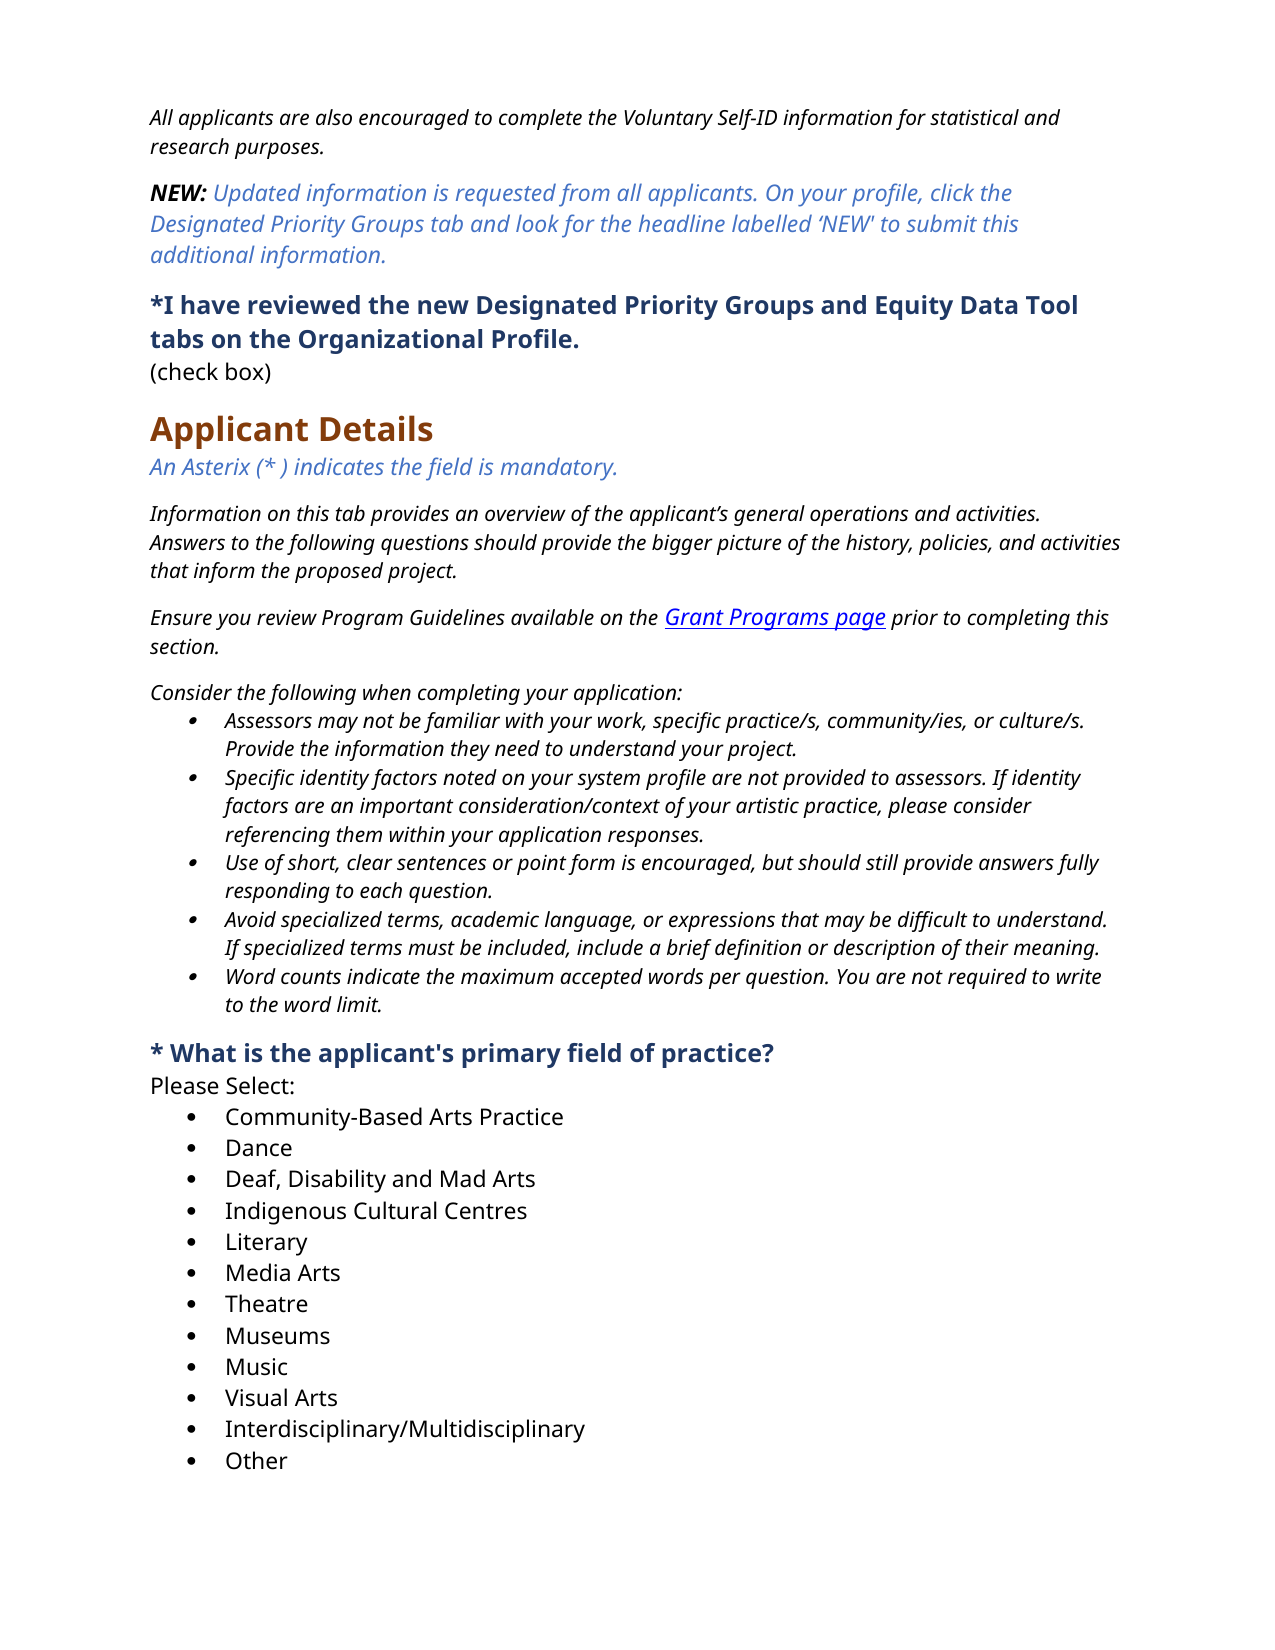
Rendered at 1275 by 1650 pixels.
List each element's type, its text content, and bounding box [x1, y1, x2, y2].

list Media Arts [187, 1257, 1125, 1288]
text Consider the following when completing your application: [150, 678, 1125, 706]
list Indigenous Cultural Centres [187, 1194, 1125, 1226]
list Interdisciplinary/Multidisciplinary [187, 1413, 1125, 1444]
subtitle * What is the applicant's primary field of practice? [150, 1036, 1125, 1069]
text An Asterix (* ) indicates the field is mandatory. [150, 451, 1125, 483]
list Avoid specialized terms, academic language, or expressions that may be difficult to understand. If specialized terms must be included, include a brief definition or description of their meaning. [187, 905, 1125, 962]
list Literary [187, 1226, 1125, 1257]
list Dance [187, 1132, 1125, 1163]
text NEW: Updated information is requested from all applicants. On your profile, click the Designated Priority Groups tab and look for the headline labelled ‘NEW' to submit this additional information. [150, 177, 1125, 271]
list Music [187, 1351, 1125, 1382]
list Assessors may not be familiar with your work, specific practice/s, community/ies, or culture/s. Provide the information they need to understand your project. [187, 706, 1125, 763]
subtitle Applicant Details [150, 406, 1125, 451]
text Please Select: [150, 1069, 1125, 1101]
text Ensure you review Program Guidelines available on the Grant Programs page prior to completing this section. [150, 601, 1125, 661]
list Visual Arts [187, 1382, 1125, 1413]
text Information on this tab provides an overview of the applicant’s general operations and activities. Answers to the following questions should provide the bigger picture of the history, policies, and activities that inform the proposed project. [150, 499, 1125, 584]
list Other [187, 1444, 1125, 1476]
list Deaf, Disability and Mad Arts [187, 1163, 1125, 1194]
list Theatre [187, 1288, 1125, 1319]
list Museums [187, 1319, 1125, 1351]
subtitle *I have reviewed the new Designated Priority Groups and Equity Data Tool tabs on the Organizational Profile. [150, 287, 1125, 356]
list Use of short, clear sentences or point form is encouraged, but should still provide answers fully responding to each question. [187, 848, 1125, 905]
text (check box) [150, 356, 1125, 387]
list Specific identity factors noted on your system profile are not provided to assessors. If identity factors are an important consideration/context of your artistic practice, please consider referencing them within your application responses. [187, 763, 1125, 848]
list Community-Based Arts Practice [187, 1101, 1125, 1132]
list Word counts indicate the maximum accepted words per question. You are not required to write to the word limit. [187, 962, 1125, 1019]
text All applicants are also encouraged to complete the Voluntary Self-ID information for statistical and research purposes. [150, 103, 1125, 160]
